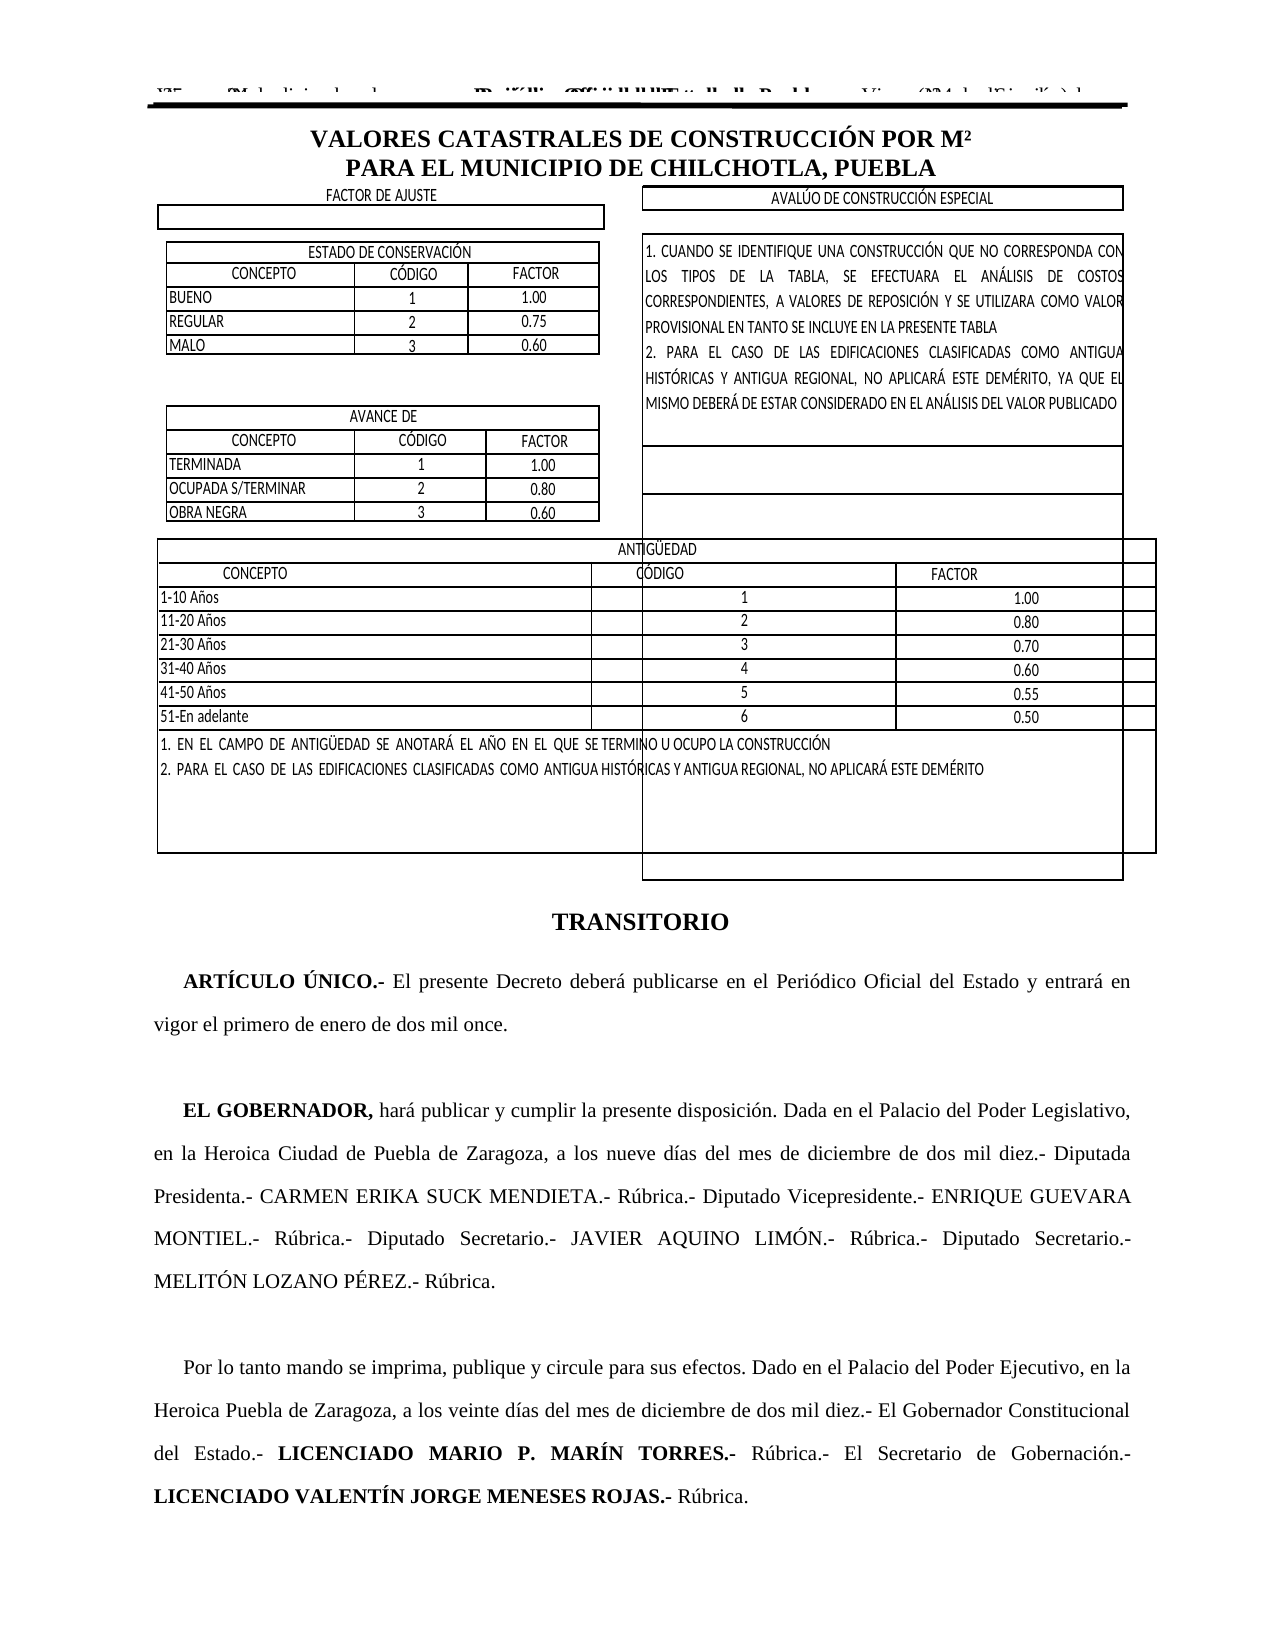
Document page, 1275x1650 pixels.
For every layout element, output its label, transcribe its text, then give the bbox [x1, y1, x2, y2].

table_header ANTIGÜEDAD [158, 540, 1155, 562]
table_cell 31‐40 Años [158, 659, 591, 681]
table_cell 1‐10 Años [158, 587, 591, 609]
table_cell 21‐30 Años [158, 635, 591, 657]
text ARTÍCULO ÚNICO.- El presente Decreto deberá publicarse en el Periódico Oficial del Estado y entrará en vigor el primero de enero de dos mil once. [153, 969, 1131, 1036]
text VALORES CATASTRALES DE CONSTRUCCIÓN POR M² PARA EL MUNICIPIO DE CHILCHOTLA, PUEBLA [310, 124, 975, 182]
table_cell 2 [592, 612, 895, 633]
text FACTOR DE AJUSTE [326, 185, 442, 206]
table_cell FACTOR [897, 564, 1155, 586]
table_cell 1 [592, 588, 895, 609]
text 2. PARA EL CASO DE LAS EDIFICACIONES CLASIFICADAS COMO ANTIGUA HISTÓRICAS Y ANTIGUA REGIONAL, NO APLICARÁ ESTE DEMÉRITO, YA QUE EL MISMO DEBERÁ DE ESTAR CONSIDERADO EN EL ANÁLISIS DEL VALOR PUBLICADO [645, 341, 1124, 414]
table_cell 3 [592, 636, 895, 657]
table_cell CONCEPTO [158, 563, 591, 586]
table_cell 0.50 [897, 707, 1155, 729]
table_cell 11‐20 Años [158, 611, 591, 633]
table_cell 1. EN EL CAMPO DE ANTIGÜEDAD SE ANOTARÁ EL AÑO EN EL QUE SE TERMINO U OCUPO LA CONSTRUCCIÓN 2. PARA EL CASO DE LAS EDIFICACIONES CLASIFICADAS COMO ANTIGUA HISTÓRICAS Y ANTIGUA REGIONAL, NO APLICARÁ ESTE DEMÉRITO [158, 730, 1155, 852]
table_cell 51‐En adelante [158, 706, 591, 729]
table_cell 6 [592, 707, 895, 729]
text Por lo tanto mando se imprima, publique y circule para sus efectos. Dado en el Palacio del Poder Ejecutivo, en la Heroica Puebla de Zaragoza, a los veinte días del mes de diciembre de dos mil diez.- El Gobernador Constitucional del Estado.- LICENCIADO MARIO P. MARÍN TORRES.- Rúbrica.- El Secretario de Gobernación.- LICENCIADO VALENTÍN JORGE MENESES ROJAS.- Rúbrica. [153, 1355, 1131, 1508]
text TRANSITORIO [547, 907, 733, 935]
table_cell 4 [592, 660, 895, 681]
text EL GOBERNADOR, hará publicar y cumplir la presente disposición. Dada en el Palacio del Poder Legislativo, en la Heroica Ciudad de Puebla de Zaragoza, a los nueve días del mes de diciembre de dos mil diez.- Diputada Presidenta.- CARMEN ERIKA SUCK MENDIETA.- Rúbrica.- Diputado Vicepresidente.- ENRIQUE GUEVARA MONTIEL.- Rúbrica.- Diputado Secretario.- JAVIER AQUINO LIMÓN.- Rúbrica.- Diputado Secretario.- MELITÓN LOZANO PÉREZ.- Rúbrica. [153, 1098, 1132, 1293]
text 1. CUANDO SE IDENTIFIQUE UNA CONSTRUCCIÓN QUE NO CORRESPONDA CON LOS TIPOS DE LA TABLA, SE EFECTUARA EL ANÁLISIS DE COSTOS CORRESPONDIENTES, A VALORES DE REPOSICIÓN Y SE UTILIZARA COMO VALOR PROVISIONAL EN TANTO SE INCLUYE EN LA PRESENTE TABLA [645, 239, 1124, 338]
table_cell 0.70 [897, 636, 1155, 657]
text AVALÚO DE CONSTRUCCIÓN ESPECIAL [771, 188, 1139, 209]
table_cell 0.80 [897, 612, 1155, 633]
table_cell 0.55 [897, 683, 1155, 705]
table_cell 5 [592, 683, 895, 705]
table_cell 41‐50 Años [158, 682, 591, 705]
table_cell CÓDIGO [592, 564, 895, 586]
table_cell 1.00 [897, 588, 1155, 609]
table_cell 0.60 [897, 660, 1155, 681]
